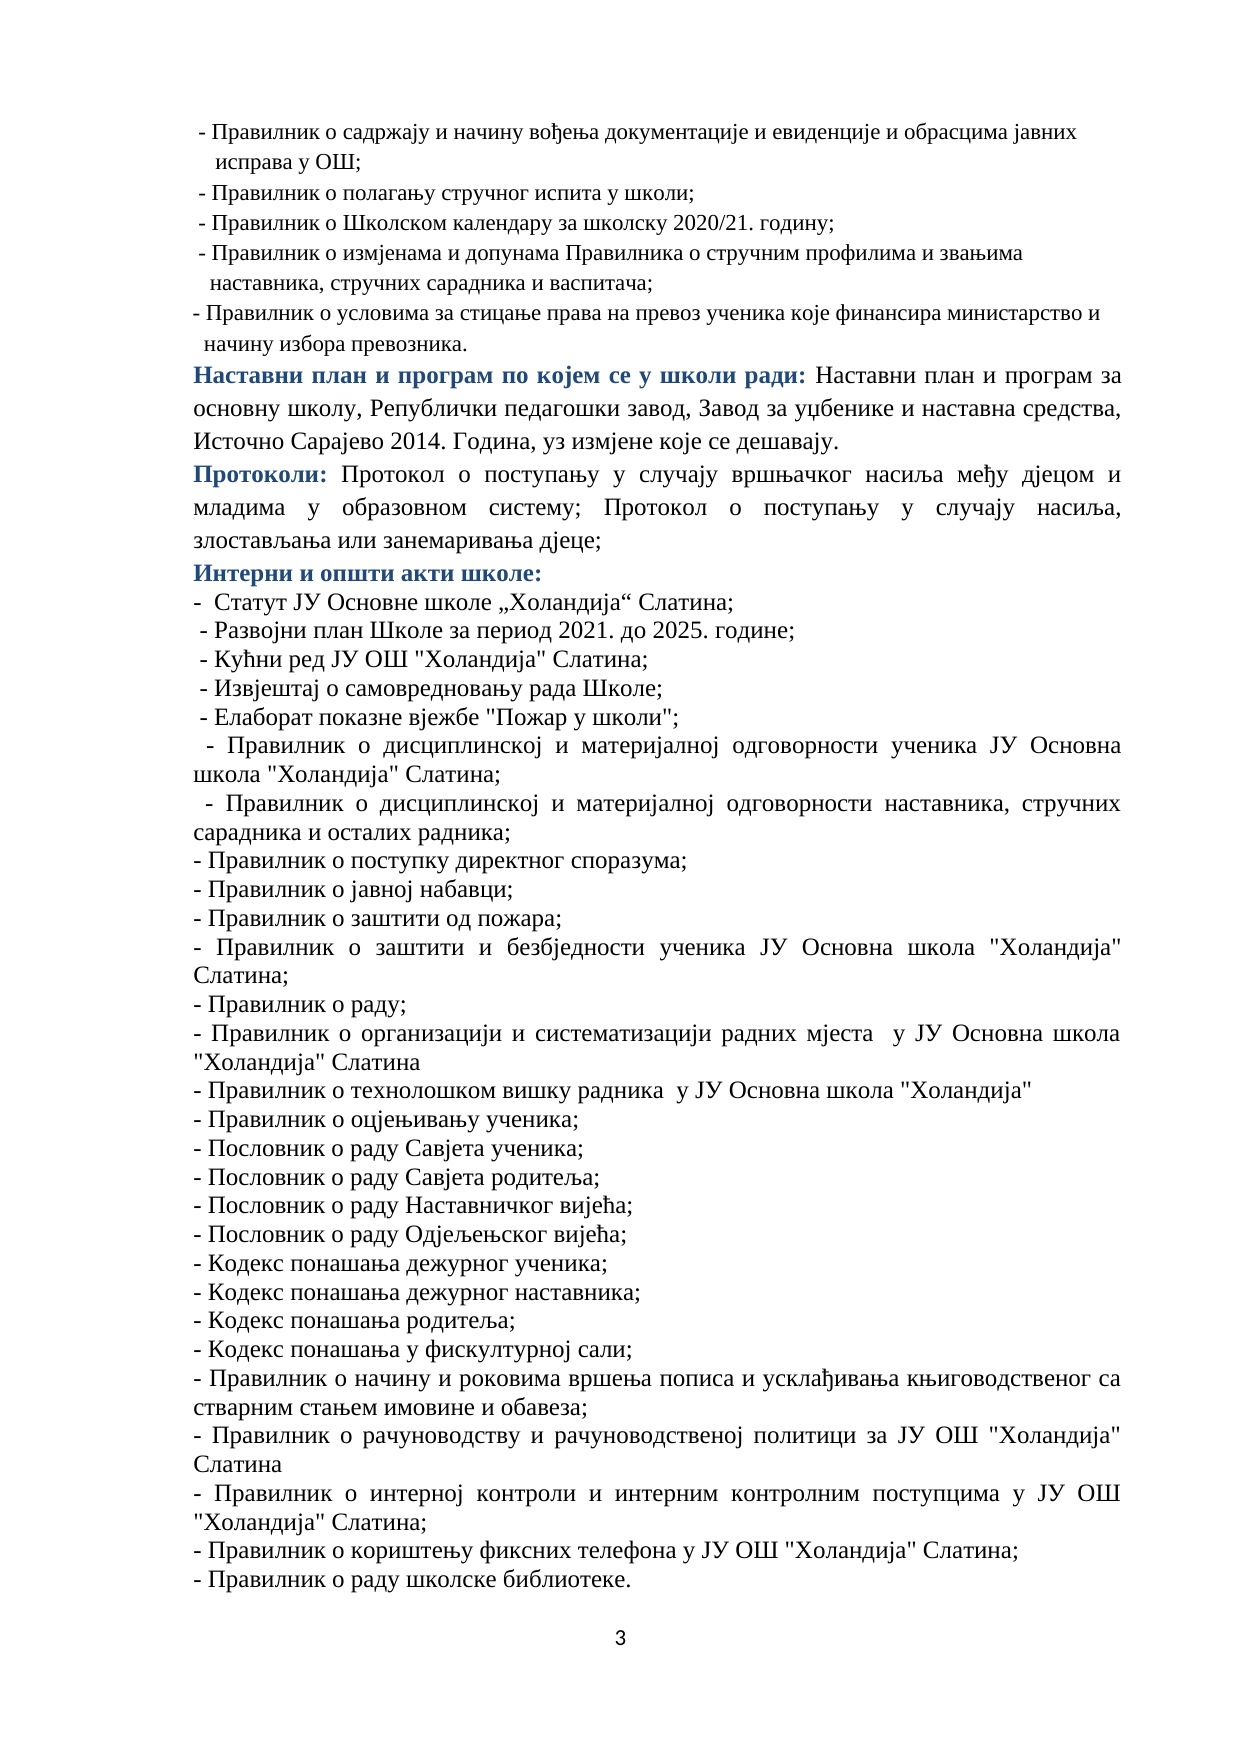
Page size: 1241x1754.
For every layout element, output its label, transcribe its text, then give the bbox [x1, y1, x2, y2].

text - Кућни ред ЈУ ОШ "Холандија" Слатина; [193, 644, 1122, 673]
text - Правилник о организацији и систематизацији радних мјеста у ЈУ Основна школа "Холандија" Слатина [193, 1018, 1122, 1075]
text - Извјештај о самовредновању рада Школе; [193, 673, 1122, 702]
text - Правилник о заштити и безбједности ученика ЈУ Основна школа "Холандија" Слатина; [193, 932, 1122, 989]
text - Правилник о јавној набавци; [193, 874, 1122, 903]
text - Правилник о раду школске библиотеке. [193, 1564, 1122, 1593]
text начину избора превозника. [118, 329, 1122, 356]
text - Правилник о оцјењивању ученика; [193, 1104, 1122, 1133]
text - Пословник о раду Одјељењског вијећа; [193, 1219, 1122, 1248]
text - Правилник о измјенама и допунама Правилника о стручним профилима и звањима [118, 239, 1122, 265]
text - Правилник о Школском календару за школску 2020/21. годину; [118, 209, 1122, 235]
text Протоколи: Протокол о поступању у случају вршњачког насиља међу дјецом и младима у образовном систему; Протокол о поступању у случају насиља, злостављања или занемаривања дјеце; [193, 459, 1122, 554]
text - Елаборат показне вјежбе "Пожар у школи"; [193, 702, 1122, 730]
text - Правилник о раду; [193, 989, 1122, 1018]
text - Правилник о поступку директног споразума; [193, 845, 1122, 874]
text - Кодекс понашања дежурног ученика; [193, 1248, 1122, 1277]
text - Пословник о раду Савјета родитеља; [193, 1162, 1122, 1190]
text Интерни и општи акти школе: [193, 558, 1122, 587]
text - Кодекс понашања дежурног наставника; [193, 1277, 1122, 1305]
text - Правилник о дисциплинској и материјалној одговорности наставника, стручних сарадника и осталих радника; [193, 788, 1122, 845]
text - Правилник о заштити од пожара; [193, 903, 1122, 932]
text исправа у ОШ; [118, 148, 1122, 175]
text - Правилник о полагању стручног испита у школи; [118, 178, 1122, 205]
text - Правилник о кориштењу фиксних телефона у ЈУ ОШ "Холандија" Слатина; [193, 1535, 1122, 1564]
text наставника, стручних сарадника и васпитача; [118, 269, 1122, 296]
text - Правилник о начину и роковима вршења пописа и усклађивања књиговодственог са стварним стањем имовине и обавеза; [193, 1363, 1122, 1420]
text - Правилник о интерној контроли и интерним контролним поступцима у ЈУ ОШ "Холандија" Слатина; [193, 1478, 1122, 1535]
text - Пословник о раду Савјета ученика; [193, 1133, 1122, 1162]
text - Кодекс понашања родитеља; [193, 1305, 1122, 1334]
text - Развојни план Школе за период 2021. до 2025. године; [193, 615, 1122, 644]
text - Правилник о условима за стицање права на превоз ученика које финансира министарство и [118, 299, 1122, 326]
text - Правилник о технолошком вишку радника у ЈУ Основна школа "Холандија" [193, 1075, 1122, 1104]
text - Статут ЈУ Основне школе „Холандија“ Слатина; [193, 587, 1122, 615]
text - Правилник о рачуноводству и рачуноводственој политици за ЈУ ОШ "Холандија" Слатина [193, 1420, 1122, 1478]
text - Пословник о раду Наставничког вијећа; [193, 1190, 1122, 1219]
text - Правилник о садржају и начину вођења документације и евиденције и обрасцима јавних [118, 118, 1122, 144]
text Наставни план и програм по којем се у школи ради: Наставни план и програм за основну школу, Републички педагошки завод, Завод за уџбенике и наставна средства, Источно Сарајево 2014. Година, уз измјене које се дешавају. [193, 360, 1122, 454]
text - Кодекс понашања у фискултурној сали; [193, 1334, 1122, 1363]
text - Правилник о дисциплинској и материјалној одговорности ученика ЈУ Основна школа "Холандија" Слатина; [193, 730, 1122, 788]
